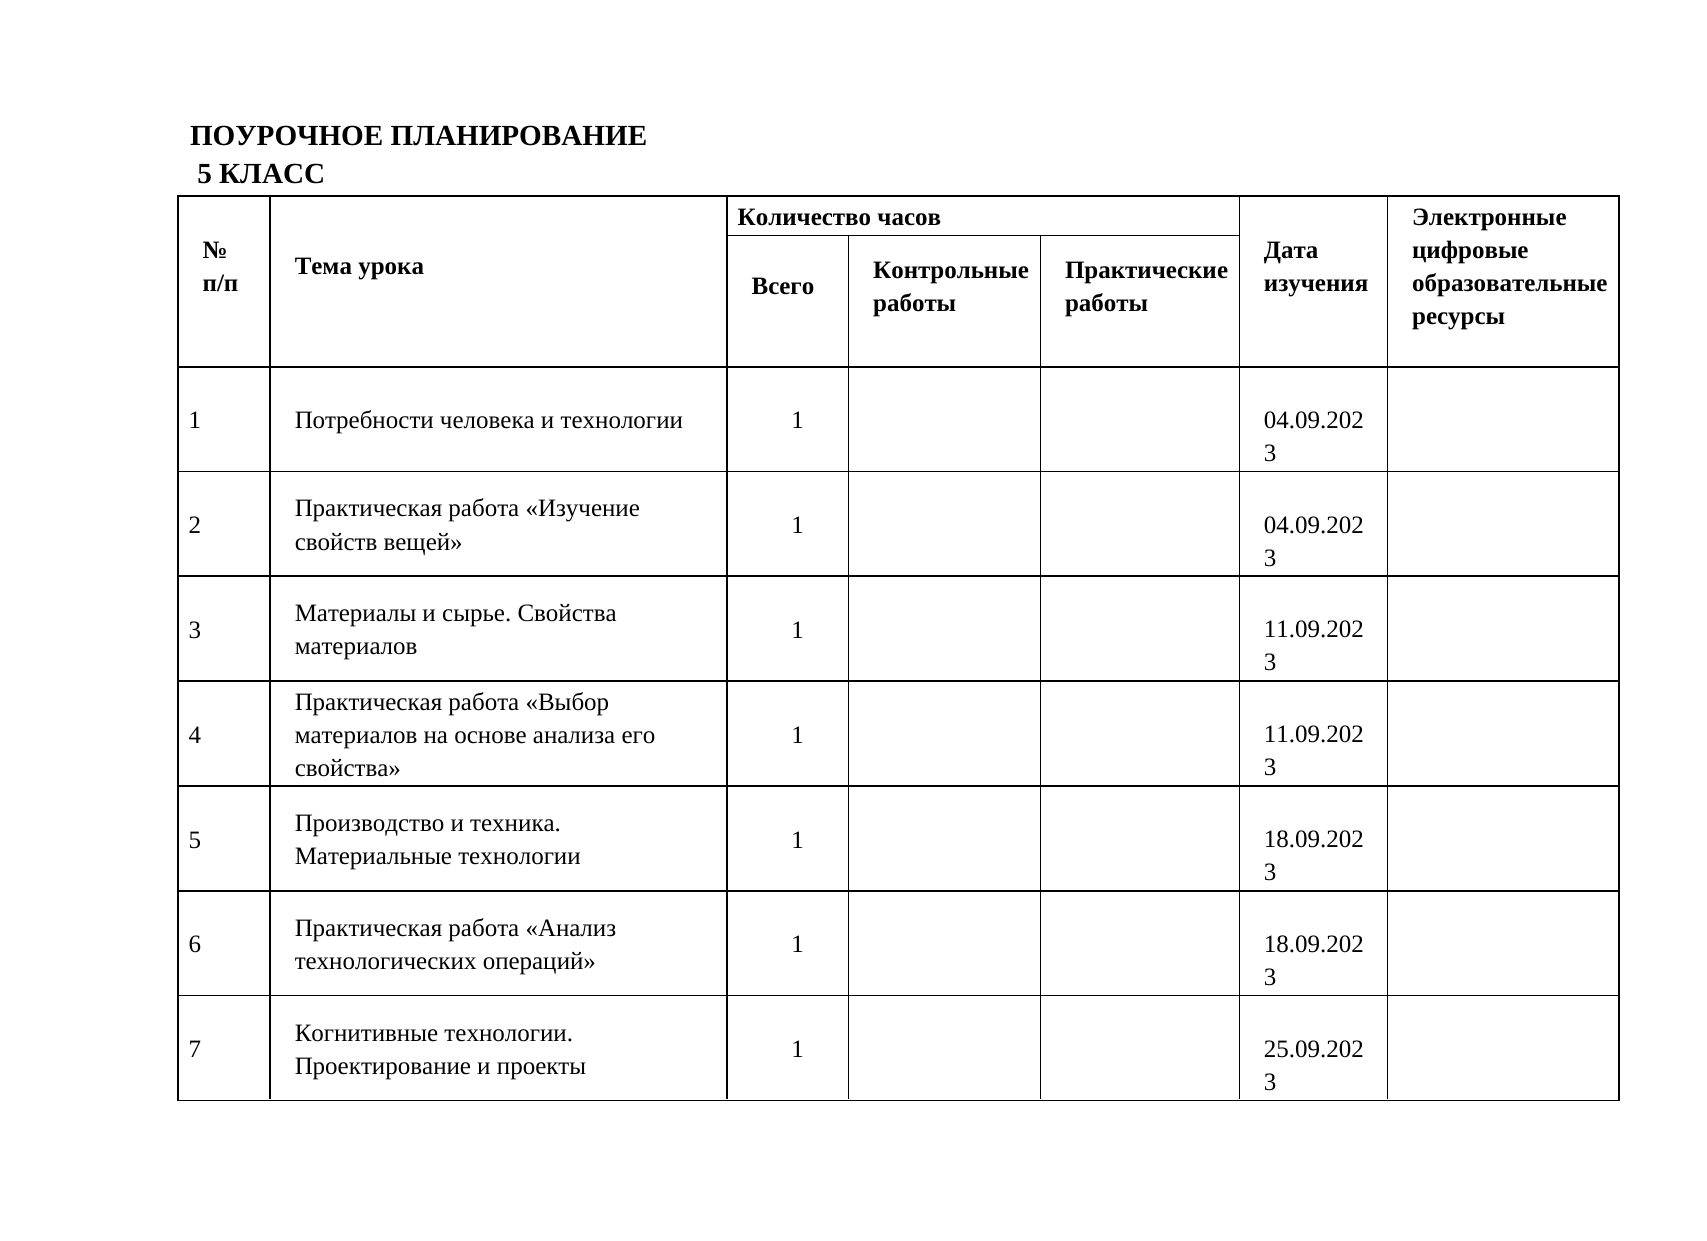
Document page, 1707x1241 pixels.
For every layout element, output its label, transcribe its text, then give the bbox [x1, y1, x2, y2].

table_cell [1041, 577, 1239, 680]
table_cell 1 [728, 472, 848, 575]
table_cell 1 [728, 682, 848, 785]
table_cell Контрольные работы [849, 236, 1040, 366]
table_cell 18.09.2023 [1240, 892, 1387, 995]
table_cell [1388, 787, 1618, 890]
table_cell Когнитивные технологии. Проектирование и проекты [271, 996, 726, 1099]
table_header № п/п [179, 197, 269, 366]
table_header Дата изучения [1240, 197, 1387, 366]
table_cell Практические работы [1041, 236, 1239, 366]
table_cell [1041, 787, 1239, 890]
table_cell 4 [179, 682, 269, 785]
table_cell Практическая работа «Анализ технологических операций» [271, 892, 726, 995]
table_cell [1388, 472, 1618, 575]
table_cell 3 [179, 577, 269, 680]
table_header Количество часов [728, 197, 1239, 234]
table_cell [1041, 368, 1239, 471]
table_cell 04.09.2023 [1240, 472, 1387, 575]
table_cell [849, 787, 1040, 890]
table_cell [1388, 892, 1618, 995]
table_cell Производство и техника. Материальные технологии [271, 787, 726, 890]
table_cell [1041, 472, 1239, 575]
table_cell [849, 577, 1040, 680]
table_cell 1 [728, 996, 848, 1099]
table_cell 1 [728, 577, 848, 680]
table_cell 7 [179, 996, 269, 1099]
table_cell [1388, 682, 1618, 785]
table_cell [849, 892, 1040, 995]
table_header Тема урока [271, 197, 726, 366]
table_cell 1 [728, 368, 848, 471]
table_cell [1041, 682, 1239, 785]
table_cell 11.09.2023 [1240, 682, 1387, 785]
table_cell 1 [728, 787, 848, 890]
table_cell Потребности человека и технологии [271, 368, 726, 471]
table_cell 18.09.2023 [1240, 787, 1387, 890]
table_cell [1388, 368, 1618, 471]
table_cell 6 [179, 892, 269, 995]
table_cell [1388, 577, 1618, 680]
table_cell 5 [179, 787, 269, 890]
table_cell [849, 472, 1040, 575]
table_cell [1388, 996, 1618, 1099]
table_cell 2 [179, 472, 269, 575]
table_cell Материалы и сырье. Свойства материалов [271, 577, 726, 680]
table_cell [849, 682, 1040, 785]
table_cell Практическая работа «Изучение свойств вещей» [271, 472, 726, 575]
table_cell [849, 996, 1040, 1099]
table_cell Всего [728, 236, 848, 366]
text 5 КЛАСС [190, 157, 1618, 190]
table_cell [1041, 996, 1239, 1099]
table_header Электронные цифровые образовательные ресурсы [1388, 197, 1618, 366]
table_cell 11.09.2023 [1240, 577, 1387, 680]
table_cell 1 [179, 368, 269, 471]
table_cell [849, 368, 1040, 471]
table_cell [1041, 892, 1239, 995]
table_cell Практическая работа «Выбор материалов на основе анализа его свойства» [271, 682, 726, 785]
text ПОУРОЧНОЕ ПЛАНИРОВАНИЕ [190, 118, 1618, 152]
table_cell 1 [728, 892, 848, 995]
table_cell 04.09.2023 [1240, 368, 1387, 471]
table_cell 25.09.2023 [1240, 996, 1387, 1099]
